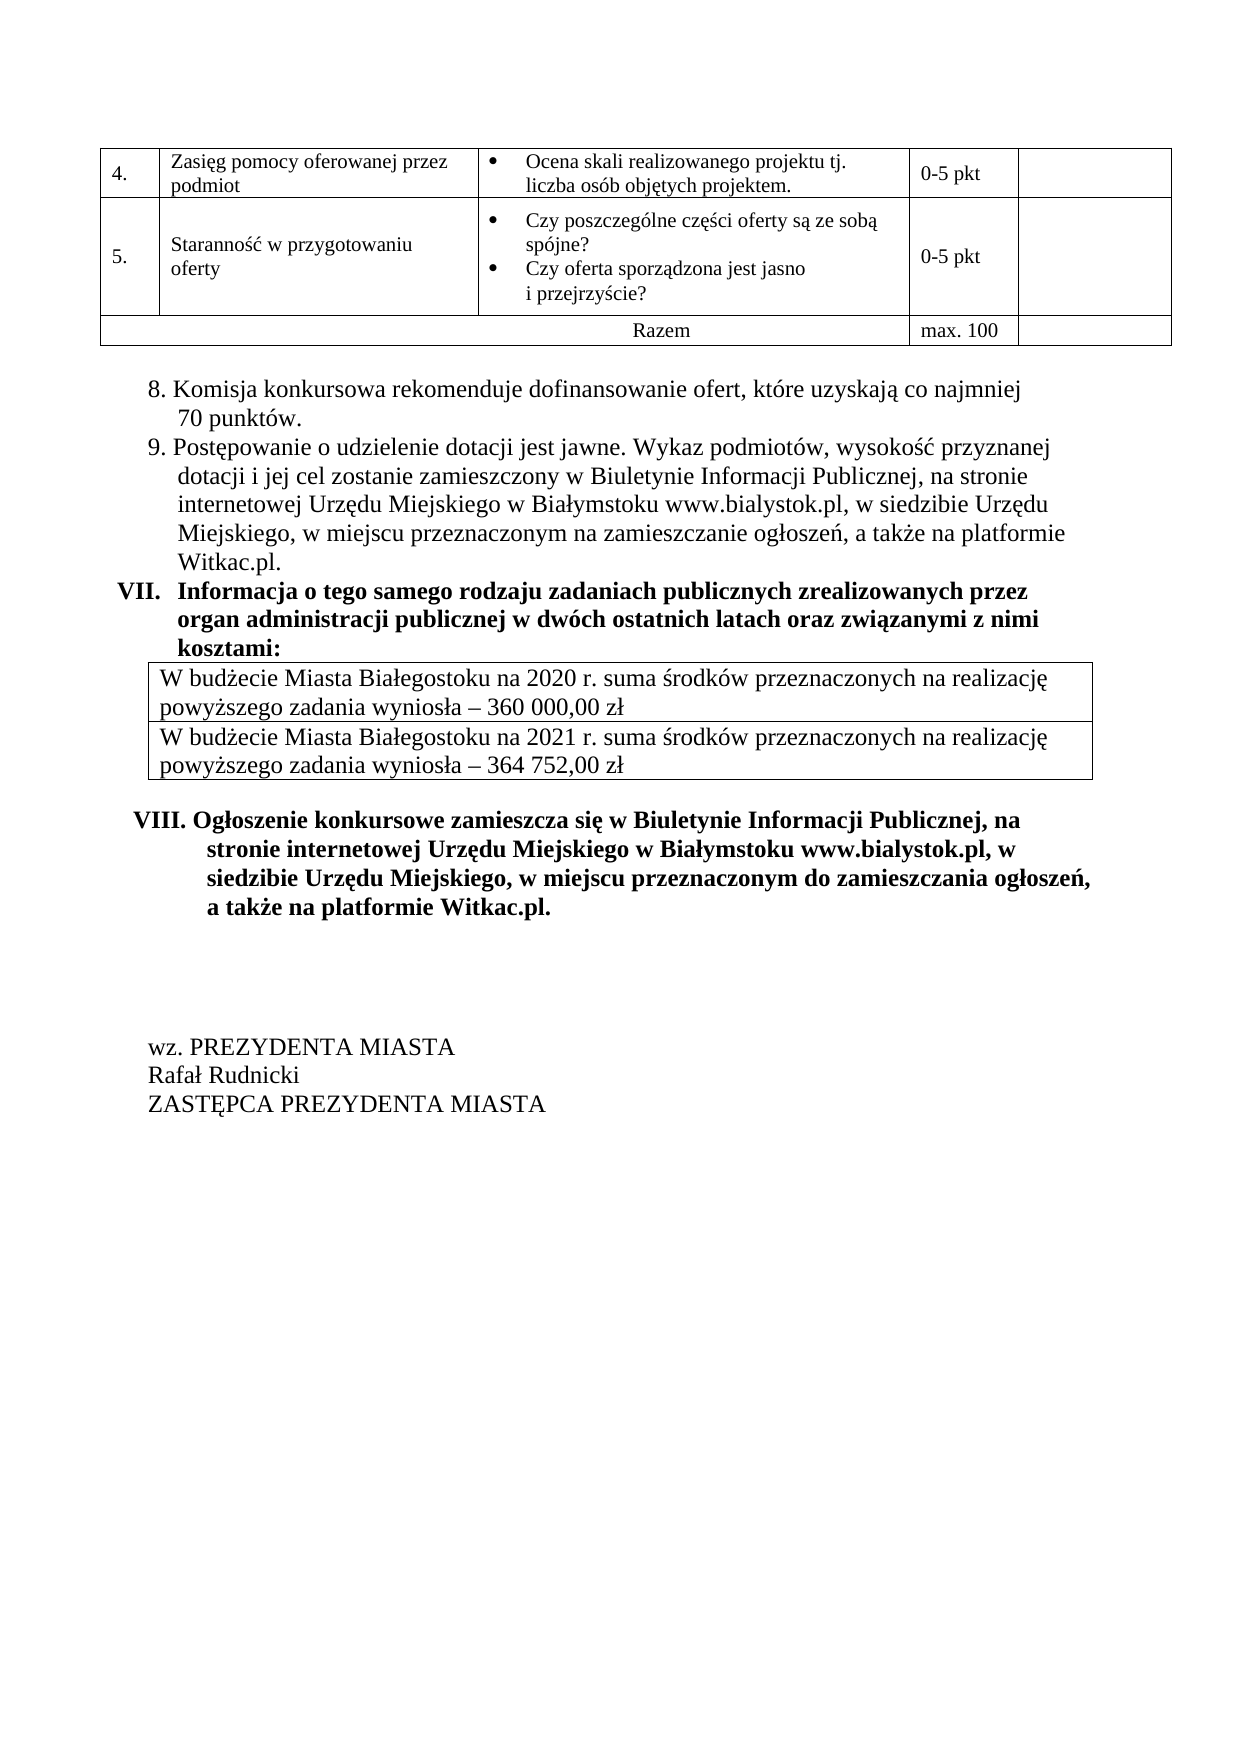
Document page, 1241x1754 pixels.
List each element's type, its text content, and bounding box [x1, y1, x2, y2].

table_cell Ocena skali realizowanego projektu tj. liczba osób objętych projektem. [479, 149, 909, 197]
text VIII. Ogłoszenie konkursowe zamieszcza się w Biuletynie Informacji Publicznej, na stronie internetowej Urzędu Miejskiego w Białymstoku www.bialystok.pl, w siedzibie Urzędu Miejskiego, w miejscu przeznaczonym do zamieszczania ogłoszeń, a także na platformie Witkac.pl. [133, 805, 1093, 920]
table_cell 0-5 pkt [910, 149, 1018, 197]
text wz. PREZYDENTA MIASTA [148, 1032, 1093, 1060]
table_cell W budżecie Miasta Białegostoku na 2021 r. suma środków przeznaczonych na realizację powyższego zadania wyniosła – 364 752,00 zł [149, 722, 1092, 779]
list Informacja o tego samego rodzaju zadaniach publicznych zrealizowanych przez organ administracji publicznej w dwóch ostatnich latach oraz związanymi z nimi kosztami: [117, 576, 1093, 662]
table_cell 5. [101, 198, 159, 315]
text ZASTĘPCA PREZYDENTA MIASTA [148, 1089, 1093, 1118]
text 9. Postępowanie o udzielenie dotacji jest jawne. Wykaz podmiotów, wysokość przyznanej dotacji i jej cel zostanie zamieszczony w Biuletynie Informacji Publicznej, na stronie internetowej Urzędu Miejskiego w Białymstoku www.bialystok.pl, w siedzibie Urzędu Miejskiego, w miejscu przeznaczonym na zamieszczanie ogłoszeń, a także na platformie Witkac.pl. [148, 432, 1093, 576]
text 8. Komisja konkursowa rekomenduje dofinansowanie ofert, które uzyskają co najmniej 70 punktów. [148, 374, 1093, 432]
table_cell 4. [101, 149, 159, 197]
table_cell [1019, 149, 1171, 197]
table_cell Czy poszczególne części oferty są ze sobą spójne? Czy oferta sporządzona jest jasno i przejrzyście? [479, 198, 909, 315]
table_cell [1019, 316, 1171, 345]
table_cell [1019, 198, 1171, 315]
table_cell Zasięg pomocy oferowanej przez podmiot [160, 149, 478, 197]
table_cell max. 100 [910, 316, 1018, 345]
table_cell Razem [101, 316, 909, 345]
table_cell Staranność w przygotowaniu oferty [160, 198, 478, 315]
text Rafał Rudnicki [148, 1060, 1093, 1089]
table_header W budżecie Miasta Białegostoku na 2020 r. suma środków przeznaczonych na realizację powyższego zadania wyniosła – 360 000,00 zł [149, 663, 1092, 721]
table_cell 0-5 pkt [910, 198, 1018, 315]
